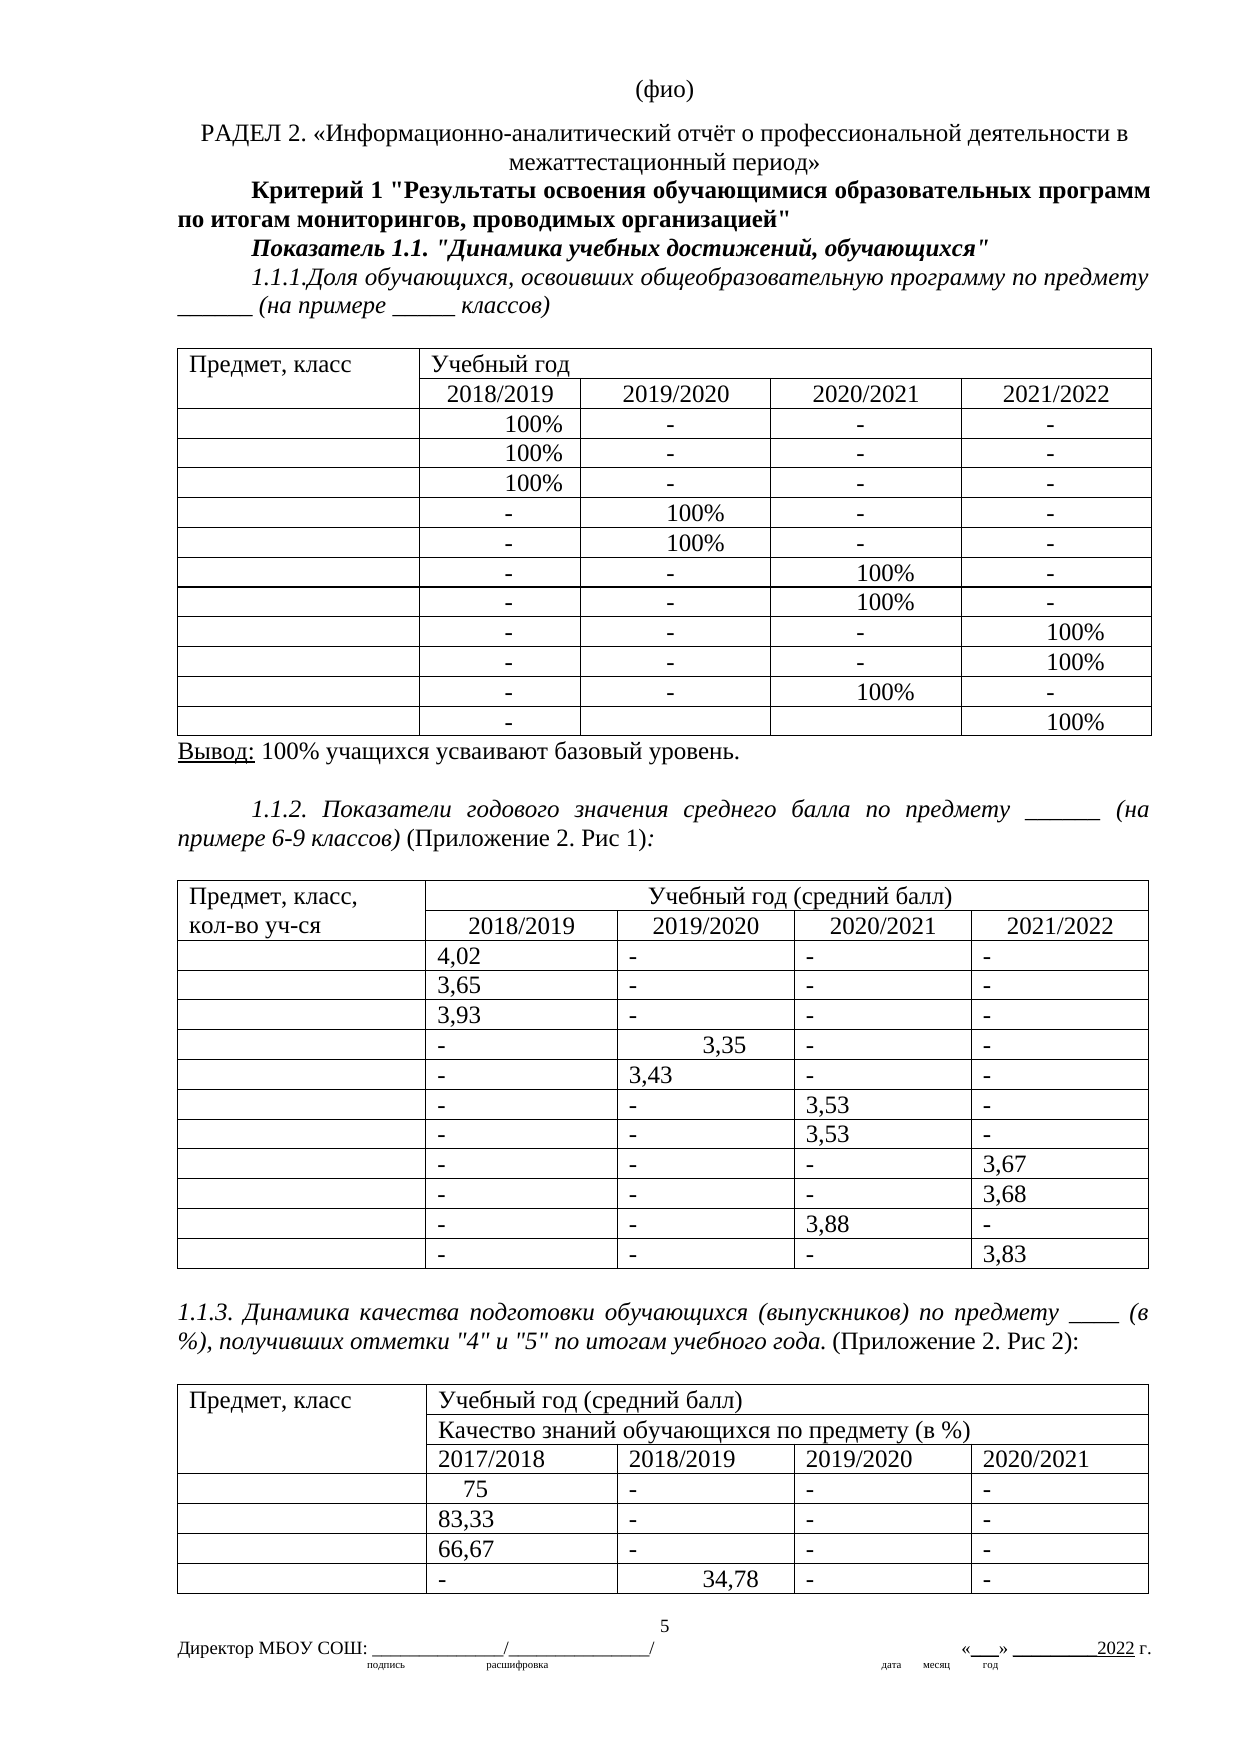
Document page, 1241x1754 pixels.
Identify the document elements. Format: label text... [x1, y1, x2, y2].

table_cell - [972, 1564, 1148, 1592]
table_cell [178, 1564, 426, 1592]
table_cell - [581, 409, 770, 437]
table_cell 2018/2019 [618, 1445, 794, 1473]
table_cell - [771, 647, 961, 676]
table_cell - [581, 647, 770, 676]
table_cell 3,43 [618, 1060, 794, 1089]
table_cell - [962, 677, 1151, 706]
table_cell - [426, 1239, 617, 1267]
table_cell - [581, 588, 770, 616]
table_cell [178, 468, 419, 497]
table_cell 100% [962, 617, 1151, 646]
table_cell - [618, 1179, 794, 1208]
table_cell 2019/2020 [795, 1445, 971, 1473]
table_cell - [771, 409, 961, 437]
table_header Учебный год (средний балл) [426, 881, 1148, 910]
table_cell 2017/2018 [427, 1445, 617, 1473]
table_cell - [795, 1149, 971, 1178]
table_cell 3,83 [972, 1239, 1148, 1267]
table_cell - [771, 498, 961, 527]
table_cell - [795, 1030, 971, 1059]
table_cell 66,67 [427, 1534, 617, 1563]
table_cell 3,53 [795, 1120, 971, 1148]
table_cell - [618, 1474, 794, 1503]
table_cell 100% [771, 558, 961, 586]
table_cell - [426, 1149, 617, 1178]
table_cell [178, 528, 419, 557]
table_cell 3,67 [972, 1149, 1148, 1178]
table_cell 100% [962, 707, 1151, 735]
table_cell 2020/2021 [972, 1445, 1148, 1473]
table_cell - [618, 1209, 794, 1238]
text Вывод: 100% учащихся усваивают базовый уровень. [177, 736, 1152, 765]
table_cell - [618, 941, 794, 969]
table_cell - [420, 707, 580, 735]
table_cell - [972, 971, 1148, 999]
table_cell - [581, 439, 770, 467]
table_header Предмет, класс [178, 1385, 426, 1473]
table_cell [178, 1239, 425, 1267]
table_cell - [420, 588, 580, 616]
table_cell - [420, 528, 580, 557]
table_cell 2018/2019 [426, 911, 617, 940]
text 1.1.3. Динамика качества подготовки обучающихся (выпускников) по предмету ____ (в %), получивших отметки "4" и "5" по итогам учебного года. (Приложение 2. Рис 2): [177, 1297, 1152, 1355]
table_cell 100% [420, 409, 580, 437]
table_cell 100% [420, 468, 580, 497]
table_cell [178, 558, 419, 586]
table_cell - [426, 1060, 617, 1089]
table_cell [178, 971, 425, 999]
text РАДЕЛ 2. «Информационно-аналитический отчёт о профессиональной деятельности в межаттестационный период» [177, 118, 1152, 176]
table_cell - [426, 1030, 617, 1059]
table_cell - [962, 439, 1151, 467]
table_cell - [420, 677, 580, 706]
table_cell - [618, 1239, 794, 1267]
table_cell - [972, 941, 1148, 969]
table_cell - [618, 1120, 794, 1148]
table_cell 3,35 [618, 1030, 794, 1059]
table_cell 2019/2020 [581, 379, 770, 408]
table_cell [178, 647, 419, 676]
table_cell - [771, 528, 961, 557]
table_header Учебный год (средний балл) [427, 1385, 1148, 1414]
table_cell [178, 409, 419, 437]
table_cell 75 [427, 1474, 617, 1503]
table_cell - [618, 1534, 794, 1563]
table_cell - [426, 1209, 617, 1238]
table_cell [178, 1504, 426, 1533]
table_cell - [795, 971, 971, 999]
table_header Учебный год [420, 349, 1151, 378]
table_cell - [972, 1120, 1148, 1148]
table_cell - [618, 1149, 794, 1178]
table_cell - [581, 468, 770, 497]
table_cell [178, 1474, 426, 1503]
table_cell [178, 1090, 425, 1118]
table_cell [178, 588, 419, 616]
text 1.1.1.Доля обучающихся, освоивших общеобразовательную программу по предмету ______ (на примере _____ классов) [177, 262, 1152, 319]
table_cell 3,68 [972, 1179, 1148, 1208]
table_cell - [581, 558, 770, 586]
table_cell 2021/2022 [962, 379, 1151, 408]
table_cell 3,53 [795, 1090, 971, 1118]
table_header Предмет, класс [178, 349, 419, 408]
table_cell - [420, 647, 580, 676]
table_cell [581, 707, 770, 735]
table_cell [178, 1120, 425, 1148]
table_cell - [426, 1179, 617, 1208]
table_cell [771, 707, 961, 735]
table_cell 2021/2022 [972, 911, 1148, 940]
table_cell - [420, 617, 580, 646]
table_cell - [962, 588, 1151, 616]
table_cell - [972, 1000, 1148, 1029]
table_cell [178, 1030, 425, 1059]
table_cell - [771, 617, 961, 646]
table_cell 100% [420, 439, 580, 467]
table_cell 100% [771, 588, 961, 616]
table_header Предмет, класс, кол-во уч-ся [178, 881, 425, 940]
table_cell - [771, 439, 961, 467]
table_cell - [972, 1030, 1148, 1059]
table_cell 2018/2019 [420, 379, 580, 408]
table_cell [178, 707, 419, 735]
table_cell - [795, 1474, 971, 1503]
table_cell [178, 498, 419, 527]
table_cell - [795, 1179, 971, 1208]
table_cell - [427, 1564, 617, 1592]
table_cell - [618, 1090, 794, 1118]
table_cell [178, 1179, 425, 1208]
table_cell 2019/2020 [618, 911, 794, 940]
table_cell 2020/2021 [771, 379, 961, 408]
table_cell - [618, 1000, 794, 1029]
table_cell - [972, 1209, 1148, 1238]
table_cell - [581, 617, 770, 646]
table_cell [178, 439, 419, 467]
table_cell - [771, 468, 961, 497]
table_cell [178, 677, 419, 706]
table_cell - [795, 1564, 971, 1592]
table_cell - [618, 971, 794, 999]
table_cell - [795, 1060, 971, 1089]
table_cell - [972, 1504, 1148, 1533]
table_cell [178, 1149, 425, 1178]
table_cell - [426, 1120, 617, 1148]
table_cell - [972, 1090, 1148, 1118]
table_cell [178, 941, 425, 969]
table_cell Качество знаний обучающихся по предмету (в %) [427, 1415, 1148, 1443]
table_cell - [962, 528, 1151, 557]
table_cell 3,93 [426, 1000, 617, 1029]
table_cell - [962, 498, 1151, 527]
table_cell 34,78 [618, 1564, 794, 1592]
table_cell - [972, 1534, 1148, 1563]
table_cell - [962, 409, 1151, 437]
table_cell [178, 1060, 425, 1089]
table_cell [178, 1209, 425, 1238]
text Показатель 1.1. "Динамика учебных достижений, обучающихся" [177, 233, 1152, 262]
table_cell [178, 1534, 426, 1563]
table_cell 100% [581, 498, 770, 527]
table_cell 83,33 [427, 1504, 617, 1533]
table_cell 100% [581, 528, 770, 557]
table_cell - [962, 468, 1151, 497]
table_cell - [962, 558, 1151, 586]
table_cell 3,88 [795, 1209, 971, 1238]
table_cell - [972, 1060, 1148, 1089]
table_cell - [795, 1000, 971, 1029]
text 1.1.2. Показатели годового значения среднего балла по предмету ______ (на примере 6-9 классов) (Приложение 2. Рис 1): [177, 794, 1152, 851]
table_cell 2020/2021 [795, 911, 971, 940]
table_cell 100% [771, 677, 961, 706]
table_cell [178, 1000, 425, 1029]
table_cell 100% [962, 647, 1151, 676]
table_cell 4,02 [426, 941, 617, 969]
table_cell - [420, 498, 580, 527]
table_cell [178, 617, 419, 646]
table_cell - [972, 1474, 1148, 1503]
table_cell - [795, 1534, 971, 1563]
text Критерий 1 "Результаты освоения обучающимися образовательных программ по итогам мониторингов, проводимых организацией" [177, 176, 1152, 233]
table_cell - [795, 1239, 971, 1267]
table_cell - [618, 1504, 794, 1533]
table_cell - [795, 941, 971, 969]
table_cell - [426, 1090, 617, 1118]
table_cell - [581, 677, 770, 706]
table_cell - [795, 1504, 971, 1533]
table_cell - [420, 558, 580, 586]
table_cell 3,65 [426, 971, 617, 999]
